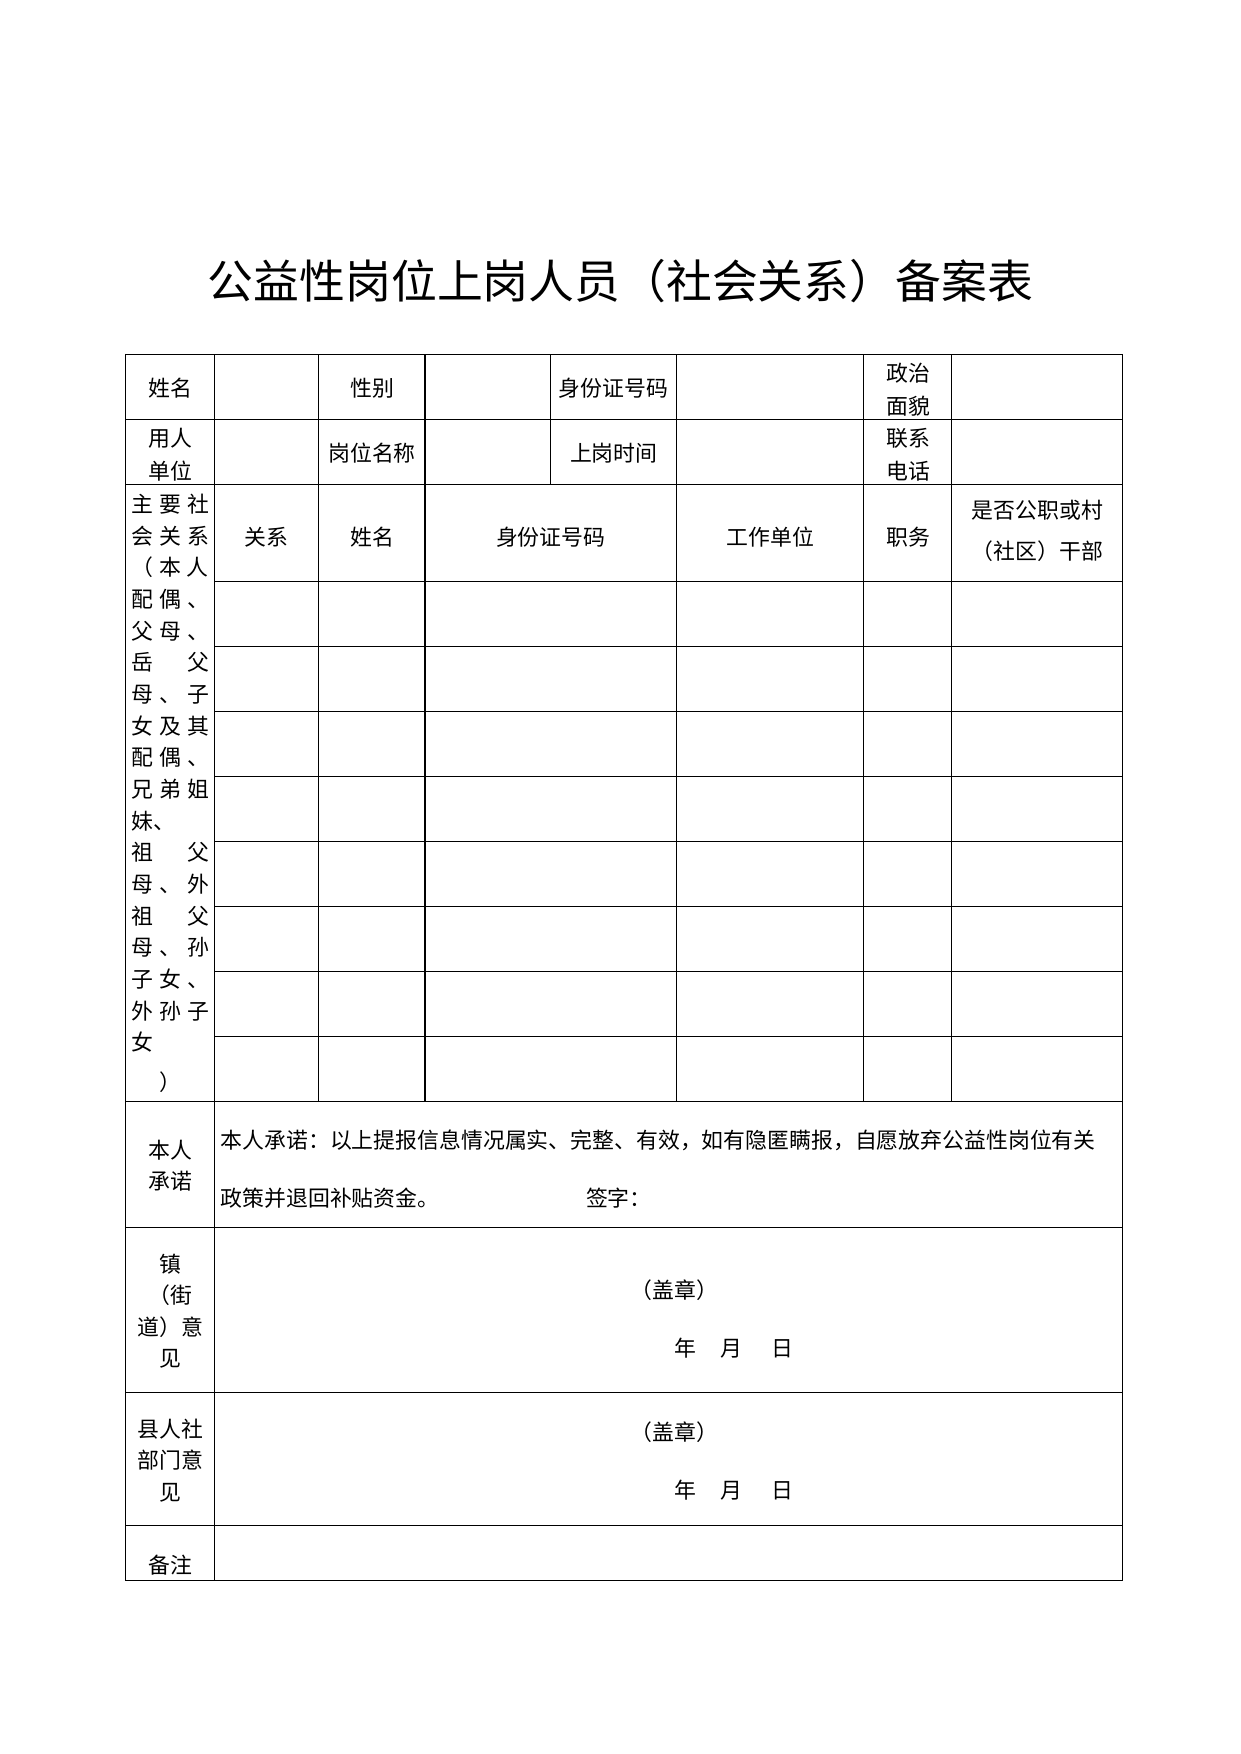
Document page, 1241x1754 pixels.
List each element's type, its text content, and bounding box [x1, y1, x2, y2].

table_cell [952, 842, 1122, 906]
table_cell 本人 承诺 [126, 1102, 214, 1227]
table_cell 用人 单位 [126, 420, 214, 484]
table_cell [952, 907, 1122, 971]
text 公益性岗位上岗人员（社会关系）备案表 [159, 230, 1081, 327]
table_cell [677, 972, 863, 1036]
table_cell [677, 907, 863, 971]
table_cell [864, 907, 951, 971]
table_cell [215, 647, 318, 711]
table_header [952, 355, 1122, 419]
table_cell [319, 777, 424, 841]
table_header 姓名 [126, 355, 214, 419]
table_cell 关系 [215, 485, 318, 581]
table_cell 岗位名称 [319, 420, 424, 484]
table_cell [319, 842, 424, 906]
table_cell [215, 712, 318, 776]
table_header 身份证号码 [551, 355, 676, 419]
table_cell [952, 972, 1122, 1036]
table_cell [319, 1037, 424, 1101]
table_cell [319, 582, 424, 646]
table_cell [215, 420, 318, 484]
table_cell 主要社会关系（本人配偶、父母、岳父母、子女及其配偶、兄弟姐妹、 祖父母、外祖父母、孙子女、外孙子女 ） [126, 485, 214, 1101]
table_cell [677, 777, 863, 841]
table_cell [952, 1037, 1122, 1101]
table_cell [952, 777, 1122, 841]
table_header 性别 [319, 355, 424, 419]
table_cell 工作单位 [677, 485, 863, 581]
table_header [215, 355, 318, 419]
table_cell [215, 842, 318, 906]
table_cell [864, 1037, 951, 1101]
table_cell [426, 972, 676, 1036]
table_cell [319, 712, 424, 776]
table_cell [426, 907, 676, 971]
table_cell 本人承诺：以上提报信息情况属实、完整、有效，如有隐匿瞒报，自愿放弃公益性岗位有关政策并退回补贴资金。 签字： 年 月 日 [215, 1102, 1122, 1227]
table_cell [952, 420, 1122, 484]
table_cell [677, 420, 863, 484]
table_cell [677, 842, 863, 906]
table_cell 上岗时间 [551, 420, 676, 484]
table_header 政治 面貌 [864, 355, 951, 419]
table_cell [864, 582, 951, 646]
table_cell [426, 647, 676, 711]
table_cell [426, 582, 676, 646]
table_cell [426, 420, 550, 484]
table_cell [426, 842, 676, 906]
table_cell [677, 1037, 863, 1101]
table_cell [677, 647, 863, 711]
table_cell [215, 582, 318, 646]
table_cell [215, 777, 318, 841]
table_cell [952, 647, 1122, 711]
table_cell 联系 电话 [864, 420, 951, 484]
table_cell （盖章） 年 月 日 [215, 1228, 1122, 1392]
table_cell [864, 842, 951, 906]
table_cell 备注 [126, 1526, 214, 1579]
table_cell [319, 647, 424, 711]
table_cell [319, 972, 424, 1036]
table_cell [215, 907, 318, 971]
table_cell [864, 712, 951, 776]
table_cell 是否公职或村（社区）干部 或村干部 [952, 485, 1122, 581]
table_cell [677, 712, 863, 776]
table_cell 镇 （街道）意见 [126, 1228, 214, 1392]
table_cell 身份证号码 [426, 485, 676, 581]
table_cell [215, 1526, 1122, 1579]
table_cell [952, 712, 1122, 776]
table_cell [215, 972, 318, 1036]
table_header [677, 355, 863, 419]
table_cell [215, 1037, 318, 1101]
table_cell [426, 1037, 676, 1101]
table_cell （盖章） 年 月 日 [215, 1393, 1122, 1525]
table_cell [864, 972, 951, 1036]
table_cell 县人社部门意见 [126, 1393, 214, 1525]
table_cell 职务 [864, 485, 951, 581]
table_cell [677, 582, 863, 646]
table_cell [426, 777, 676, 841]
table_cell [864, 647, 951, 711]
table_cell 姓名 [319, 485, 424, 581]
table_cell [426, 712, 676, 776]
table_cell [864, 777, 951, 841]
table_header [426, 355, 550, 419]
table_cell [952, 582, 1122, 646]
table_cell [319, 907, 424, 971]
